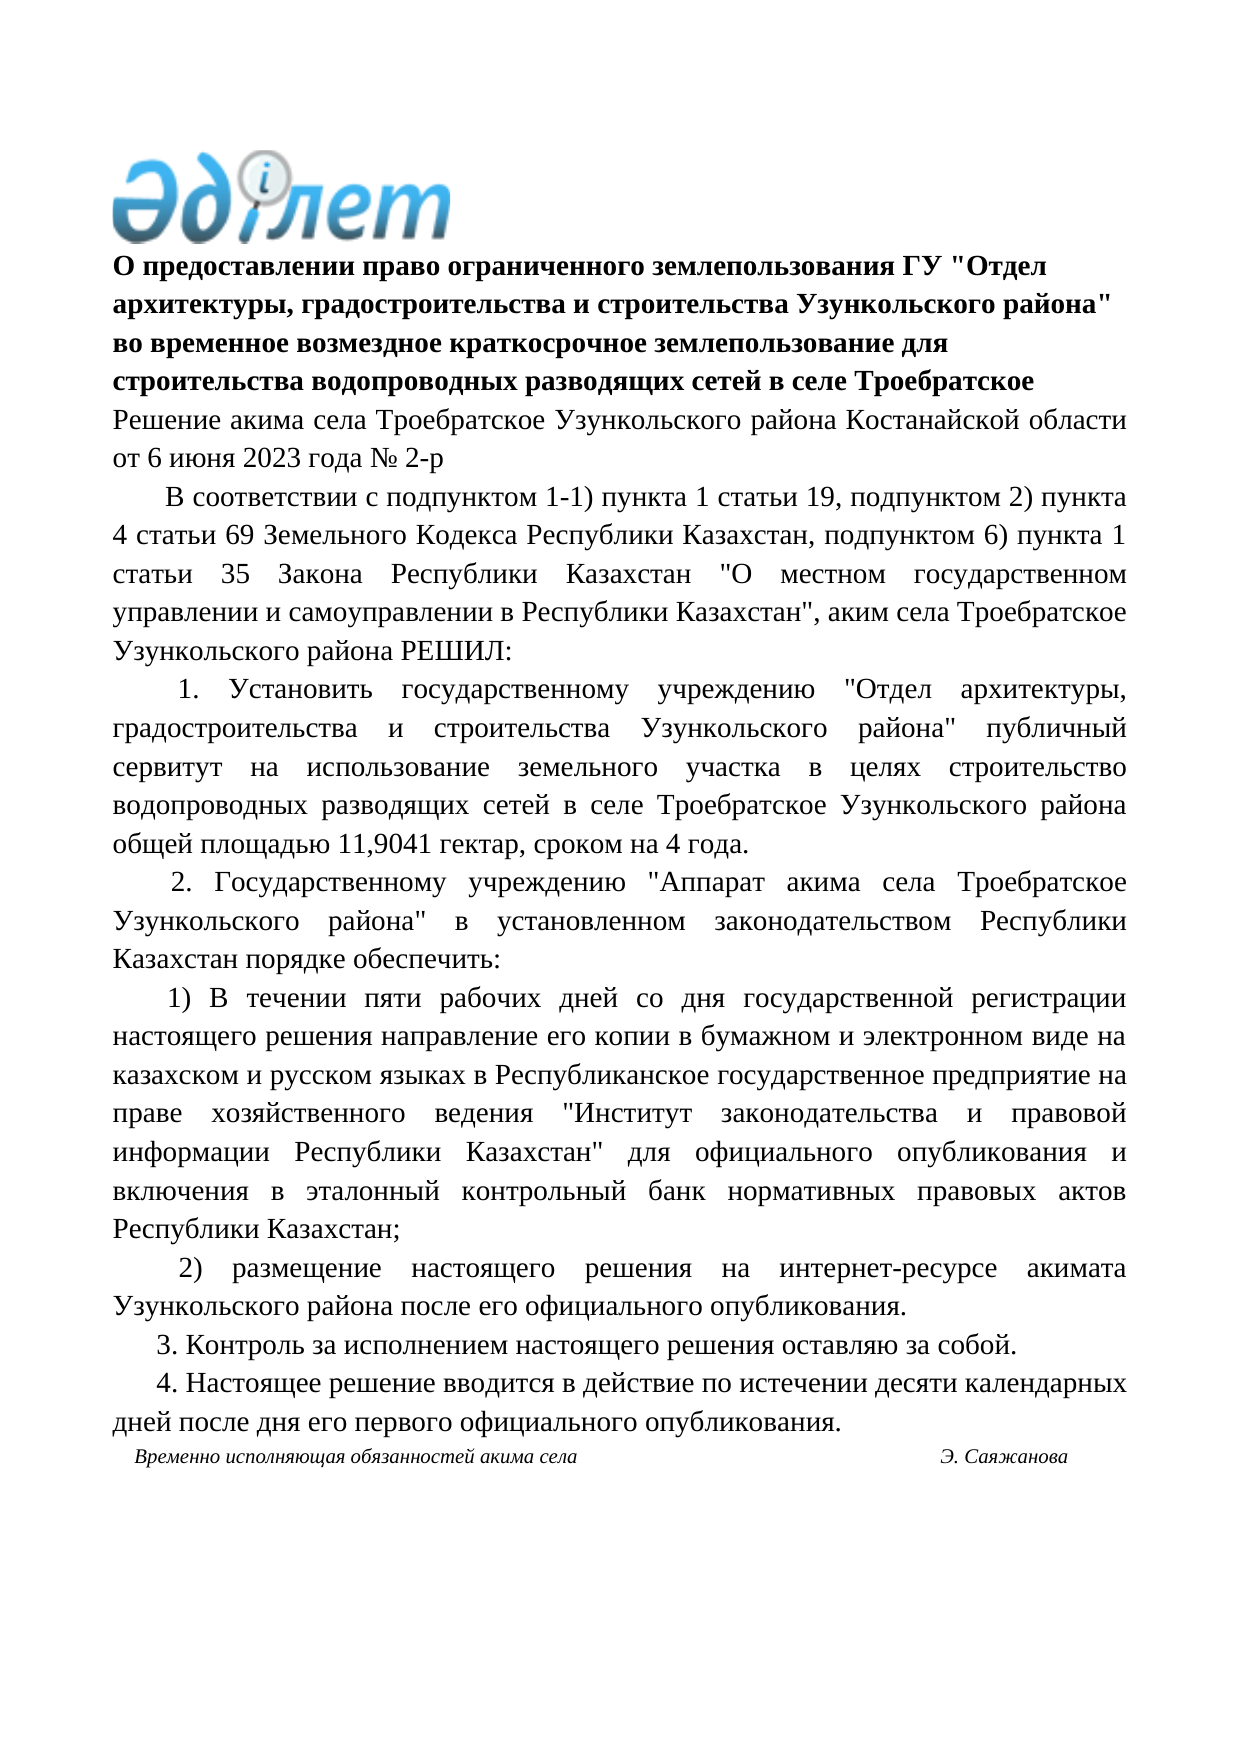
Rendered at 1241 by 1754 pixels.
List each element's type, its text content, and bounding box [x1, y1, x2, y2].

text 2. Государственному учреждению "Аппарат акима села Троебратское Узункольского района" в установленном законодательством Республики Казахстан порядке обеспечить: [112, 864, 1128, 975]
text 1) В течении пяти рабочих дней со дня государственной регистрации настоящего решения направление его копии в бумажном и электронном виде на казахском и русском языках в Республиканское государственное предприятие на праве хозяйственного ведения "Институт законодательства и правовой информации Республики Казахстан" для официального опубликования и включения в эталонный контрольный банк нормативных правовых актов Республики Казахстан; [112, 980, 1128, 1245]
text 4. Настоящее решение вводится в действие по истечении десяти календарных дней после дня его первого официального опубликования. [112, 1365, 1128, 1437]
text Решение акима села Троебратское Узункольского района Костанайской области от 6 июня 2023 года № 2-р [112, 402, 1128, 474]
picture [112, 150, 451, 244]
text В соответствии с подпунктом 1-1) пункта 1 статьи 19, подпунктом 2) пункта 4 статьи 69 Земельного Кодекса Республики Казахстан, подпунктом 6) пункта 1 статьи 35 Закона Республики Казахстан "О местном государственном управлении и самоуправлении в Республики Казахстан", аким села Троебратское Узункольского района РЕШИЛ: [112, 479, 1128, 667]
table_header Э. Саяжанова [939, 1443, 1240, 1473]
text О предоставлении право ограниченного землепользования ГУ "Отдел архитектуры, градостроительства и строительства Узункольского района" во временное возмездное краткосрочное землепользование для строительства водопроводных разводящих сетей в селе Троебратское [112, 248, 1128, 397]
text 3. Контроль за исполнением настоящего решения оставляю за собой. [112, 1327, 1128, 1360]
text 1. Установить государственному учреждению "Отдел архитектуры, градостроительства и строительства Узункольского района" публичный сервитут на использование земельного участка в целях строительство водопроводных разводящих сетей в селе Троебратское Узункольского района общей площадью 11,9041 гектар, сроком на 4 года. [112, 672, 1128, 859]
text 2) размещение настоящего решения на интернет-ресурсе акимата Узункольского района после его официального опубликования. [112, 1250, 1128, 1322]
table_header Временно исполняющая обязанностей акима села [101, 1443, 939, 1473]
